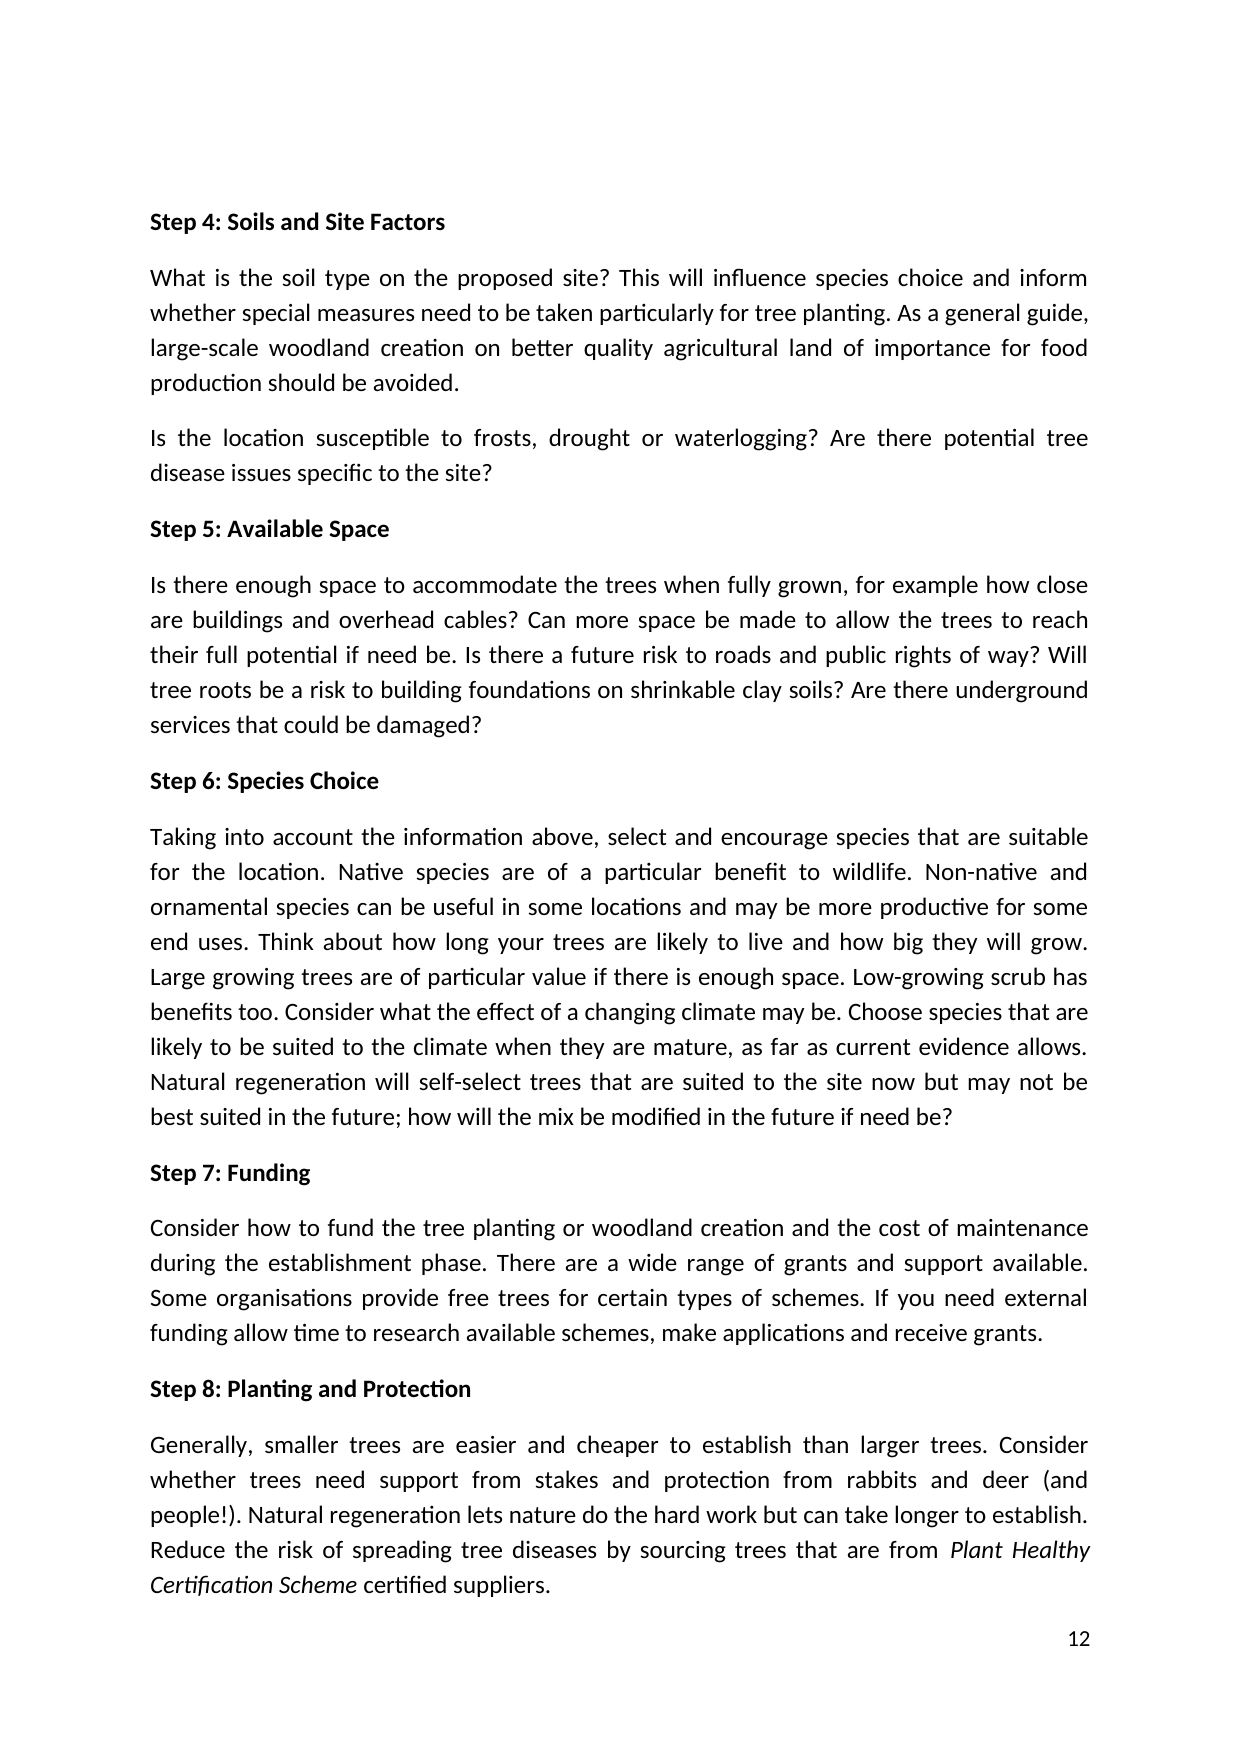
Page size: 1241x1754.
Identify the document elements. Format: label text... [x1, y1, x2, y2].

text What is the soil type on the proposed site? This will influence species choice and inform whether special measures need to be taken particularly for tree planting. As a general guide, large-scale woodland creation on better quality agricultural land of importance for food production should be avoided. [150, 262, 1090, 397]
text Step 6: Species Choice [150, 765, 1090, 796]
text Step 4: Soils and Site Factors [150, 206, 1090, 236]
text Step 8: Planting and Protection [150, 1373, 1090, 1404]
text Generally, smaller trees are easier and cheaper to establish than larger trees. Consider whether trees need support from stakes and protection from rabbits and deer (and people!). Natural regeneration lets nature do the hard work but can take longer to establish. Reduce the risk of spreading tree diseases by sourcing trees that are from Plant Healthy Certification Scheme certified suppliers. [150, 1429, 1090, 1600]
text Consider how to fund the tree planting or woodland creation and the cost of maintenance during the establishment phase. There are a wide range of grants and support available. Some organisations provide free trees for certain types of schemes. If you need external funding allow time to research available schemes, make applications and receive grants. [150, 1212, 1090, 1348]
text Step 7: Funding [150, 1157, 1090, 1187]
text Is there enough space to accommodate the trees when fully grown, for example how close are buildings and overhead cables? Can more space be made to allow the trees to reach their full potential if need be. Is there a future risk to roads and public rights of way? Will tree roots be a risk to building foundations on shrinkable clay soils? Are there underground services that could be damaged? [150, 569, 1090, 740]
text Step 5: Available Space [150, 513, 1090, 544]
text Is the location susceptible to frosts, drought or waterlogging? Are there potential tree disease issues specific to the site? [150, 422, 1090, 488]
text Taking into account the information above, select and encourage species that are suitable for the location. Native species are of a particular benefit to wildlife. Non-native and ornamental species can be useful in some locations and may be more productive for some end uses. Think about how long your trees are likely to live and how big they will grow. Large growing trees are of particular value if there is enough space. Low-growing scrub has benefits too. Consider what the effect of a changing climate may be. Choose species that are likely to be suited to the climate when they are mature, as far as current evidence allows. Natural regeneration will self-select trees that are suited to the site now but may not be best suited in the future; how will the mix be modified in the future if need be? [150, 821, 1090, 1131]
